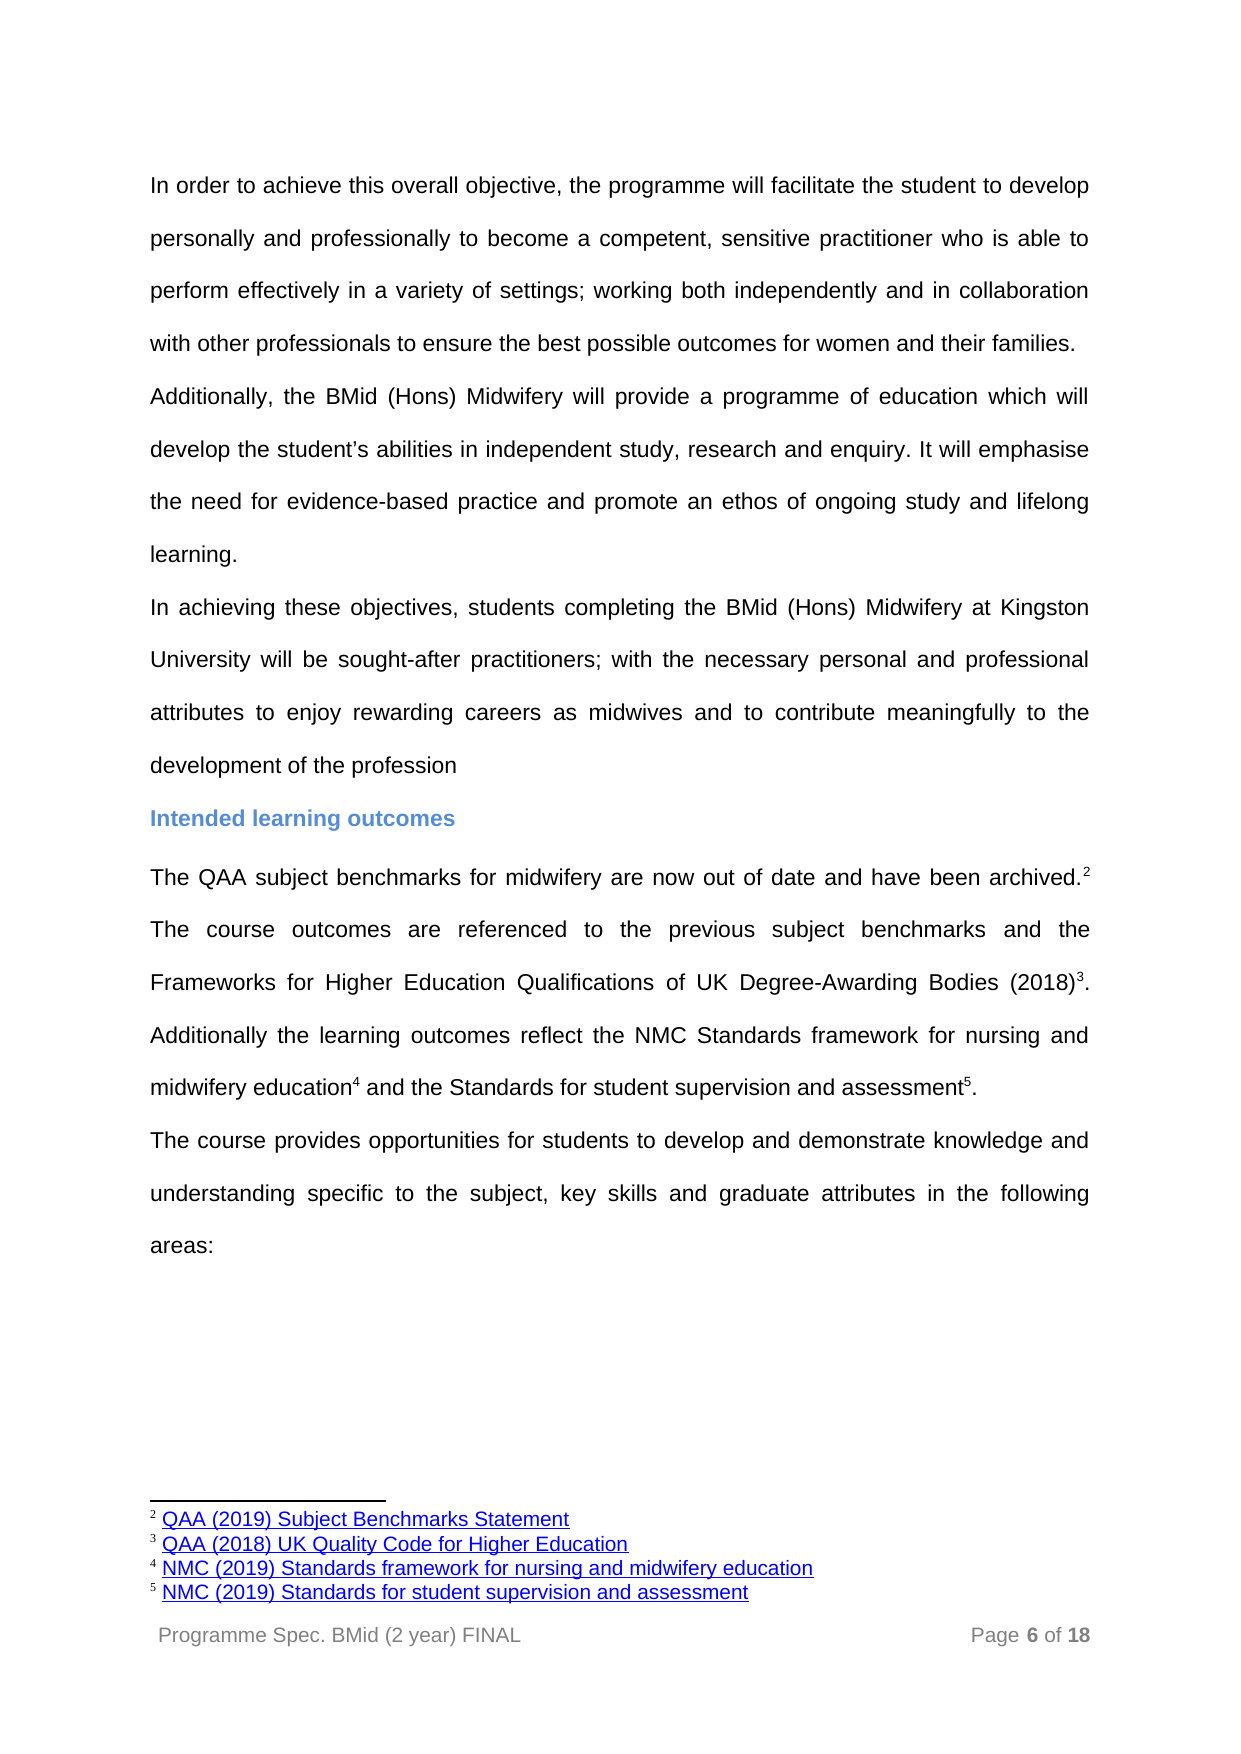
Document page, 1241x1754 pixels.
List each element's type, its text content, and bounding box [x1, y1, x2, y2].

text The QAA subject benchmarks for midwifery are now out of date and have been archived. The course outcomes are referenced to the previous subject benchmarks and the Frameworks for Higher Education Qualifications of UK Degree-Awarding Bodies (2018). Additionally the learning outcomes reflect the NMC Standards framework for nursing and midwifery education and the Standards for student supervision and assessment. [150, 863, 1090, 1101]
text In achieving these objectives, students completing the BMid (Hons) Midwifery at Kingston University will be sought-after practitioners; with the necessary personal and professional attributes to enjoy rewarding careers as midwives and to contribute meaningfully to the development of the profession [150, 594, 1090, 778]
text In order to achieve this overall objective, the programme will facilitate the student to develop personally and professionally to become a competent, sensitive practitioner who is able to perform effectively in a variety of settings; working both independently and in collaboration with other professionals to ensure the best possible outcomes for women and their families. [150, 172, 1090, 357]
subtitle Intended learning outcomes [150, 804, 1090, 831]
text Additionally, the BMid (Hons) Midwifery will provide a programme of education which will develop the student’s abilities in independent study, research and enquiry. It will emphasise the need for evidence-based practice and promote an ethos of ongoing study and lifelong learning. [150, 383, 1090, 567]
text The course provides opportunities for students to develop and demonstrate knowledge and understanding specific to the subject, key skills and graduate attributes in the following areas: [150, 1127, 1090, 1259]
